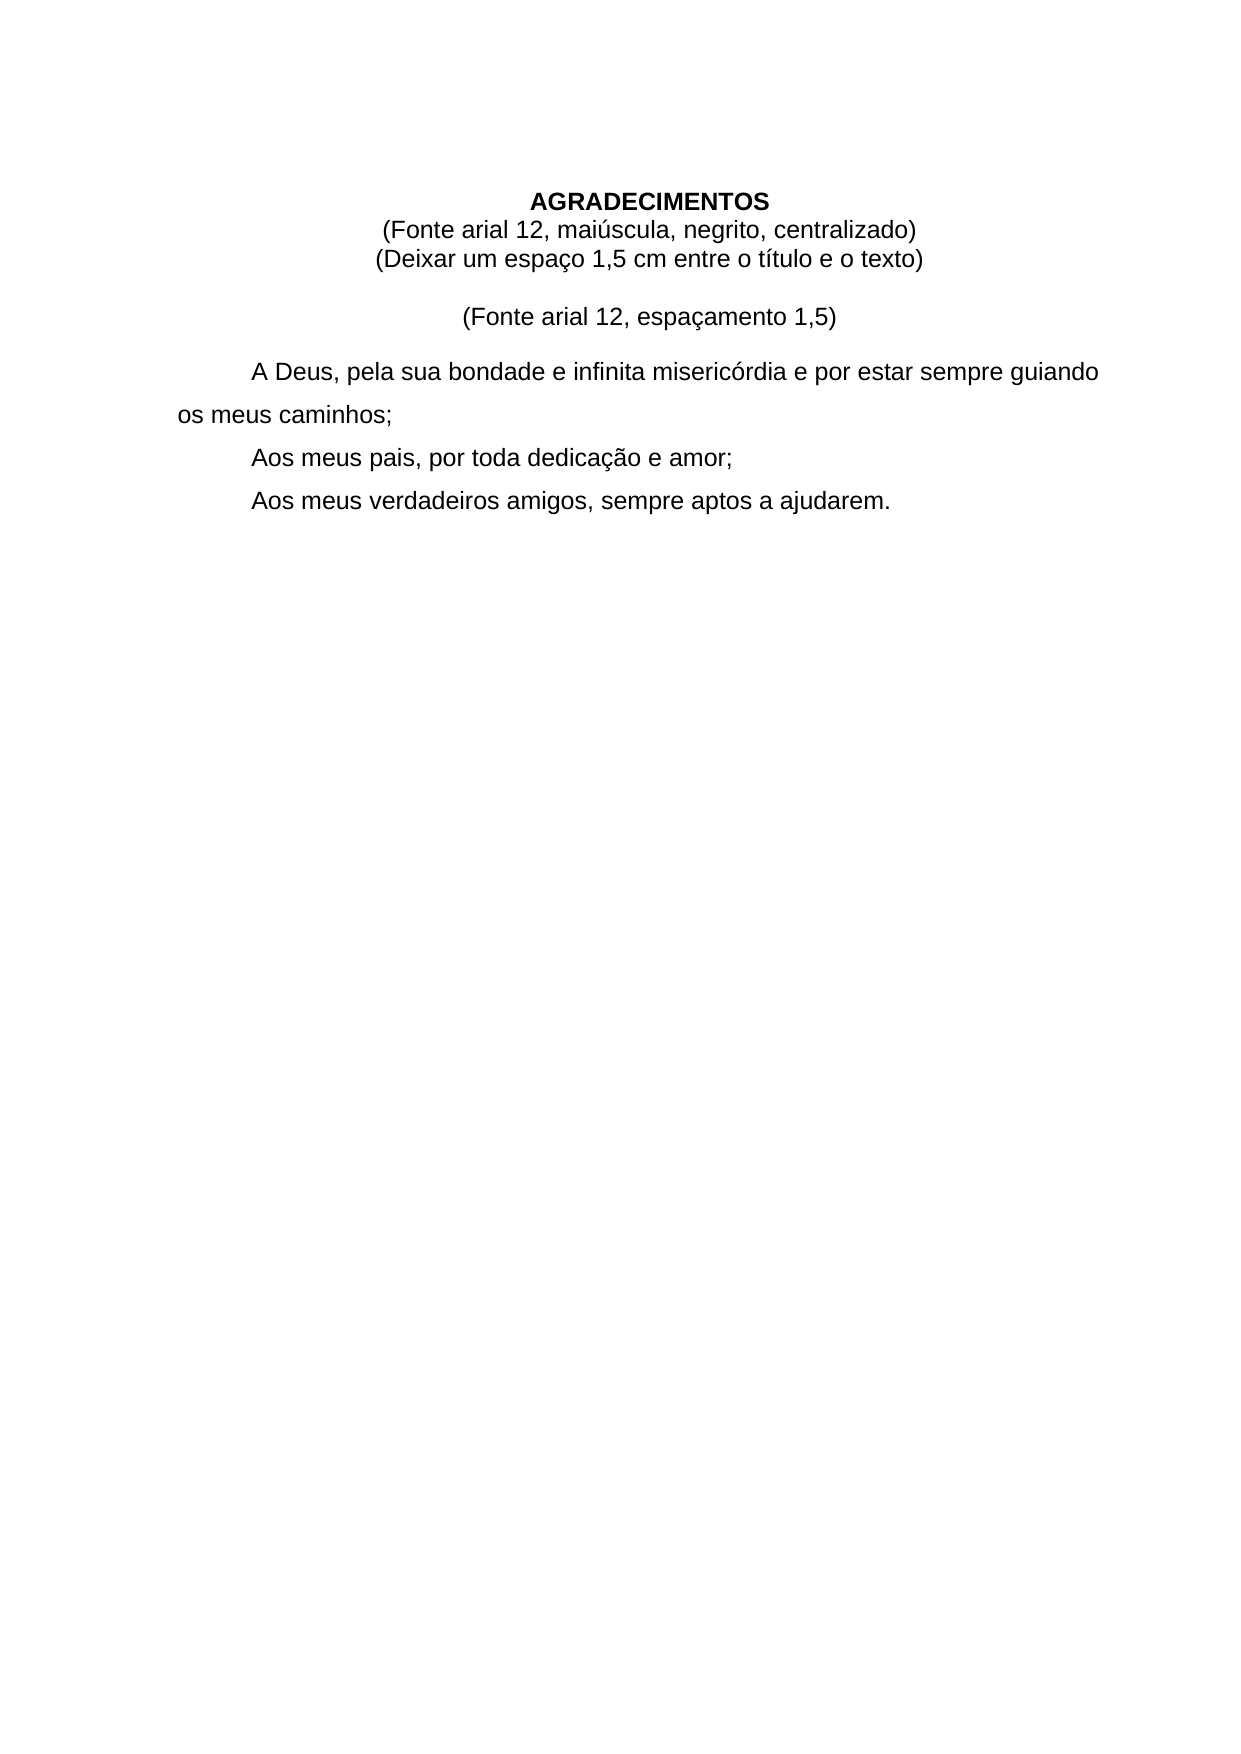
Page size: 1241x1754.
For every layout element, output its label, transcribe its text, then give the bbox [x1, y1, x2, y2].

text (Fonte arial 12, maiúscula, negrito, centralizado) [177, 216, 1122, 244]
text Aos meus pais, por toda dedicação e amor; [177, 443, 1122, 472]
text (Fonte arial 12, espaçamento 1,5) [177, 302, 1122, 331]
text Aos meus verdadeiros amigos, sempre aptos a ajudarem. [177, 486, 1122, 515]
text A Deus, pela sua bondade e infinita misericórdia e por estar sempre guiando os meus caminhos; [177, 357, 1122, 429]
subtitle AGRADECIMENTOS [177, 187, 1122, 216]
text (Deixar um espaço 1,5 cm entre o título e o texto) [177, 244, 1122, 273]
